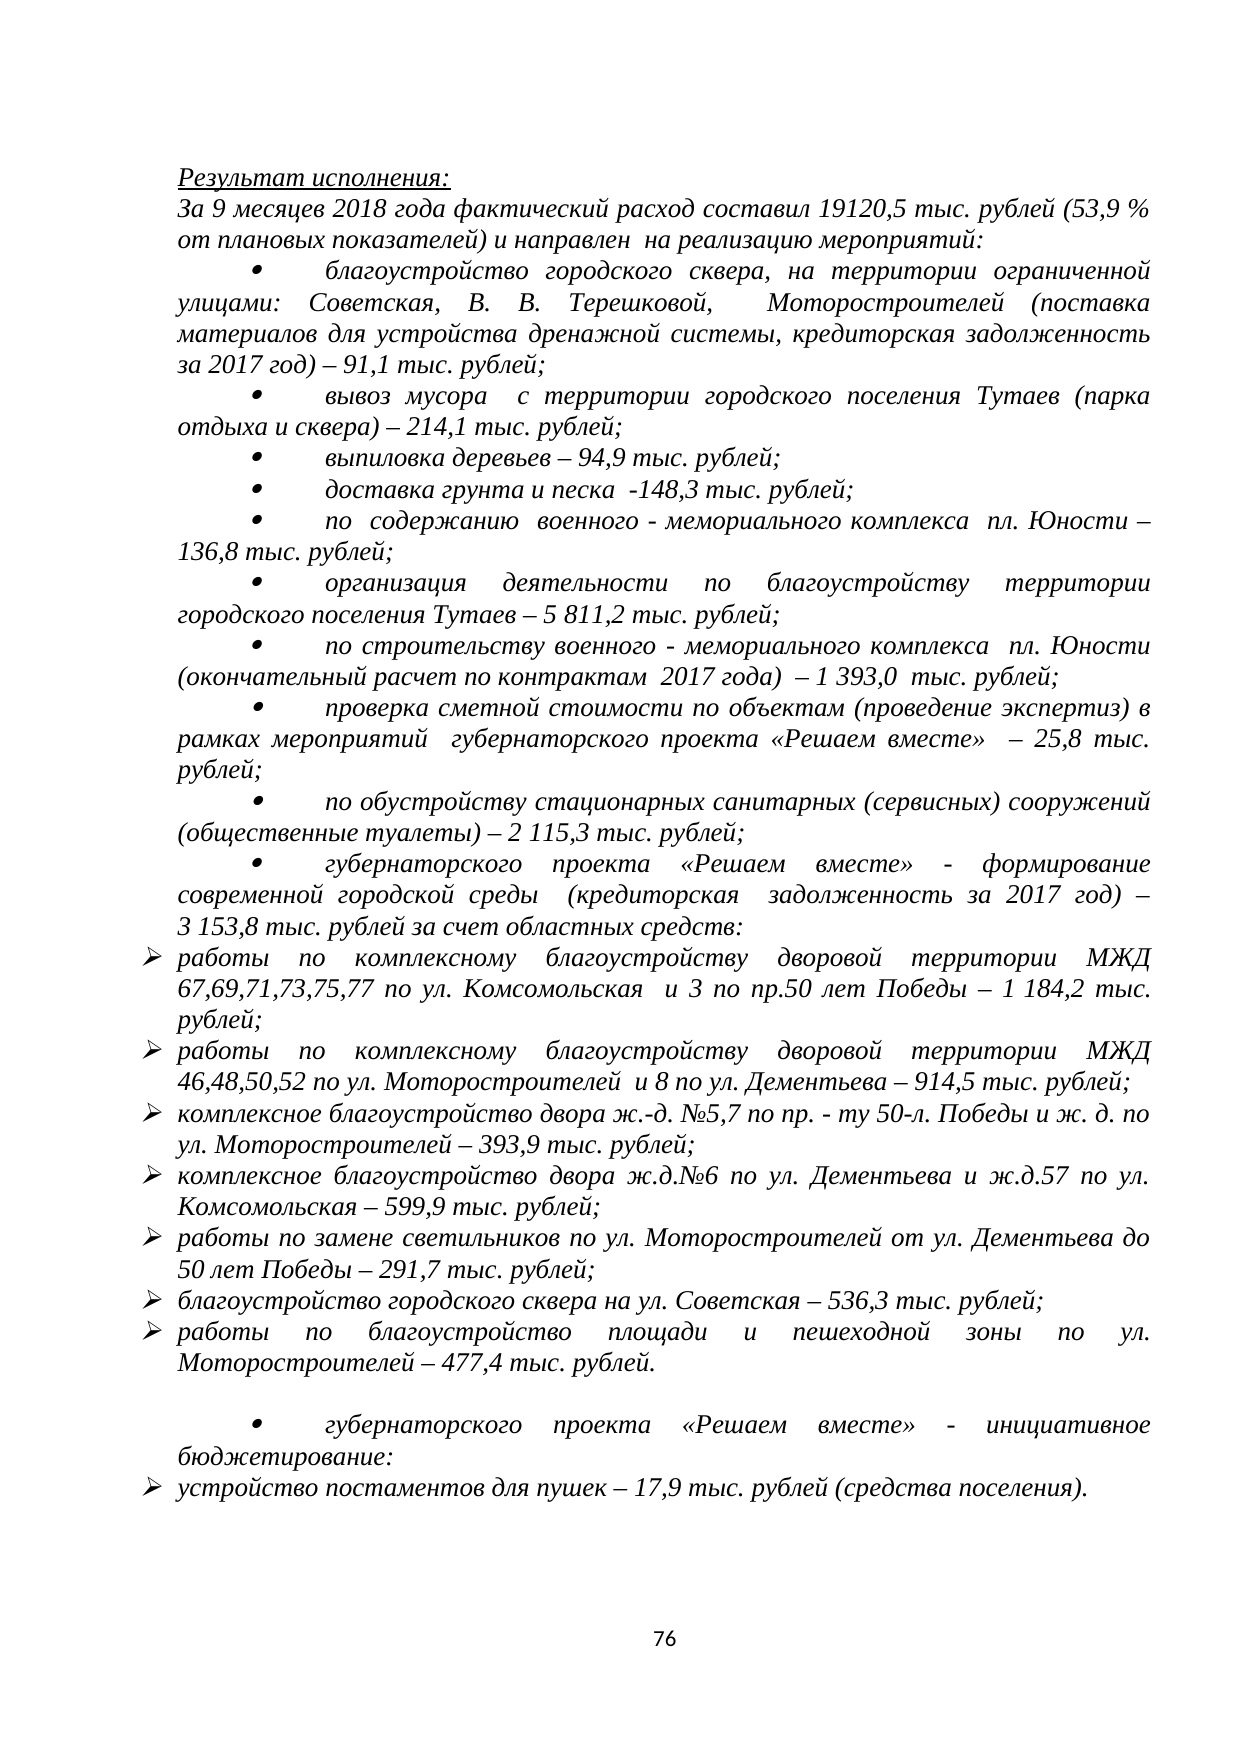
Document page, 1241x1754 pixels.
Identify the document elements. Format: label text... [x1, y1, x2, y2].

list устройство постаментов для пушек – 17,9 тыс. рублей (средства поселения). [140, 1471, 1152, 1502]
list благоустройство городского сквера, на территории ограниченной улицами: Советская, В. В. Терешковой, Моторостроителей (поставка материалов для устройства дренажной системы, кредиторская задолженность за 2017 год) – 91,1 тыс. рублей; [177, 254, 1152, 379]
list проверка сметной стоимости по объектам (проведение экспертиз) в рамках мероприятий губернаторского проекта «Решаем вместе» – 25,8 тыс. рублей; [177, 691, 1152, 785]
list комплексное благоустройство двора ж.д.№6 по ул. Дементьева и ж.д.57 по ул. Комсомольская – 599,9 тыс. рублей; [140, 1159, 1152, 1221]
list губернаторского проекта «Решаем вместе» - инициативное бюджетирование: [177, 1409, 1152, 1471]
list по содержанию военного - мемориального комплекса пл. Юности – 136,8 тыс. рублей; [177, 504, 1152, 566]
list выпиловка деревьев – 94,9 тыс. рублей; [177, 442, 1152, 473]
text Результат исполнения: [177, 161, 1152, 192]
list организация деятельности по благоустройству территории городского поселения Тутаев – 5 811,2 тыс. рублей; [177, 566, 1152, 629]
list работы по комплексному благоустройству дворовой территории МЖД 46,48,50,52 по ул. Моторостроителей и 8 по ул. Дементьева – 914,5 тыс. рублей; [140, 1034, 1152, 1097]
text За 9 месяцев 2018 года фактический расход составил 19120,5 тыс. рублей (53,9 % от плановых показателей) и направлен на реализацию мероприятий: [177, 192, 1152, 254]
list по обустройству стационарных санитарных (сервисных) сооружений (общественные туалеты) – 2 115,3 тыс. рублей; [177, 785, 1152, 847]
list по строительству военного - мемориального комплекса пл. Юности (окончательный расчет по контрактам 2017 года) – 1 393,0 тыс. рублей; [177, 629, 1152, 691]
list благоустройство городского сквера на ул. Советская – 536,3 тыс. рублей; [140, 1284, 1152, 1315]
list работы по благоустройство площади и пешеходной зоны по ул. Моторостроителей – 477,4 тыс. рублей. [140, 1315, 1152, 1377]
list комплексное благоустройство двора ж.-д. №5,7 по пр. - ту 50-л. Победы и ж. д. по ул. Моторостроителей – 393,9 тыс. рублей; [140, 1097, 1152, 1159]
list работы по замене светильников по ул. Моторостроителей от ул. Дементьева до 50 лет Победы – 291,7 тыс. рублей; [140, 1221, 1152, 1284]
list доставка грунта и песка -148,3 тыс. рублей; [177, 473, 1152, 504]
list вывоз мусора с территории городского поселения Тутаев (парка отдыха и сквера) – 214,1 тыс. рублей; [177, 379, 1152, 442]
list работы по комплексному благоустройству дворовой территории МЖД 67,69,71,73,75,77 по ул. Комсомольская и 3 по пр.50 лет Победы – 1 184,2 тыс. рублей; [140, 941, 1152, 1034]
list губернаторского проекта «Решаем вместе» - формирование современной городской среды (кредиторская задолженность за 2017 год) – 3 153,8 тыс. рублей за счет областных средств: [177, 847, 1152, 941]
